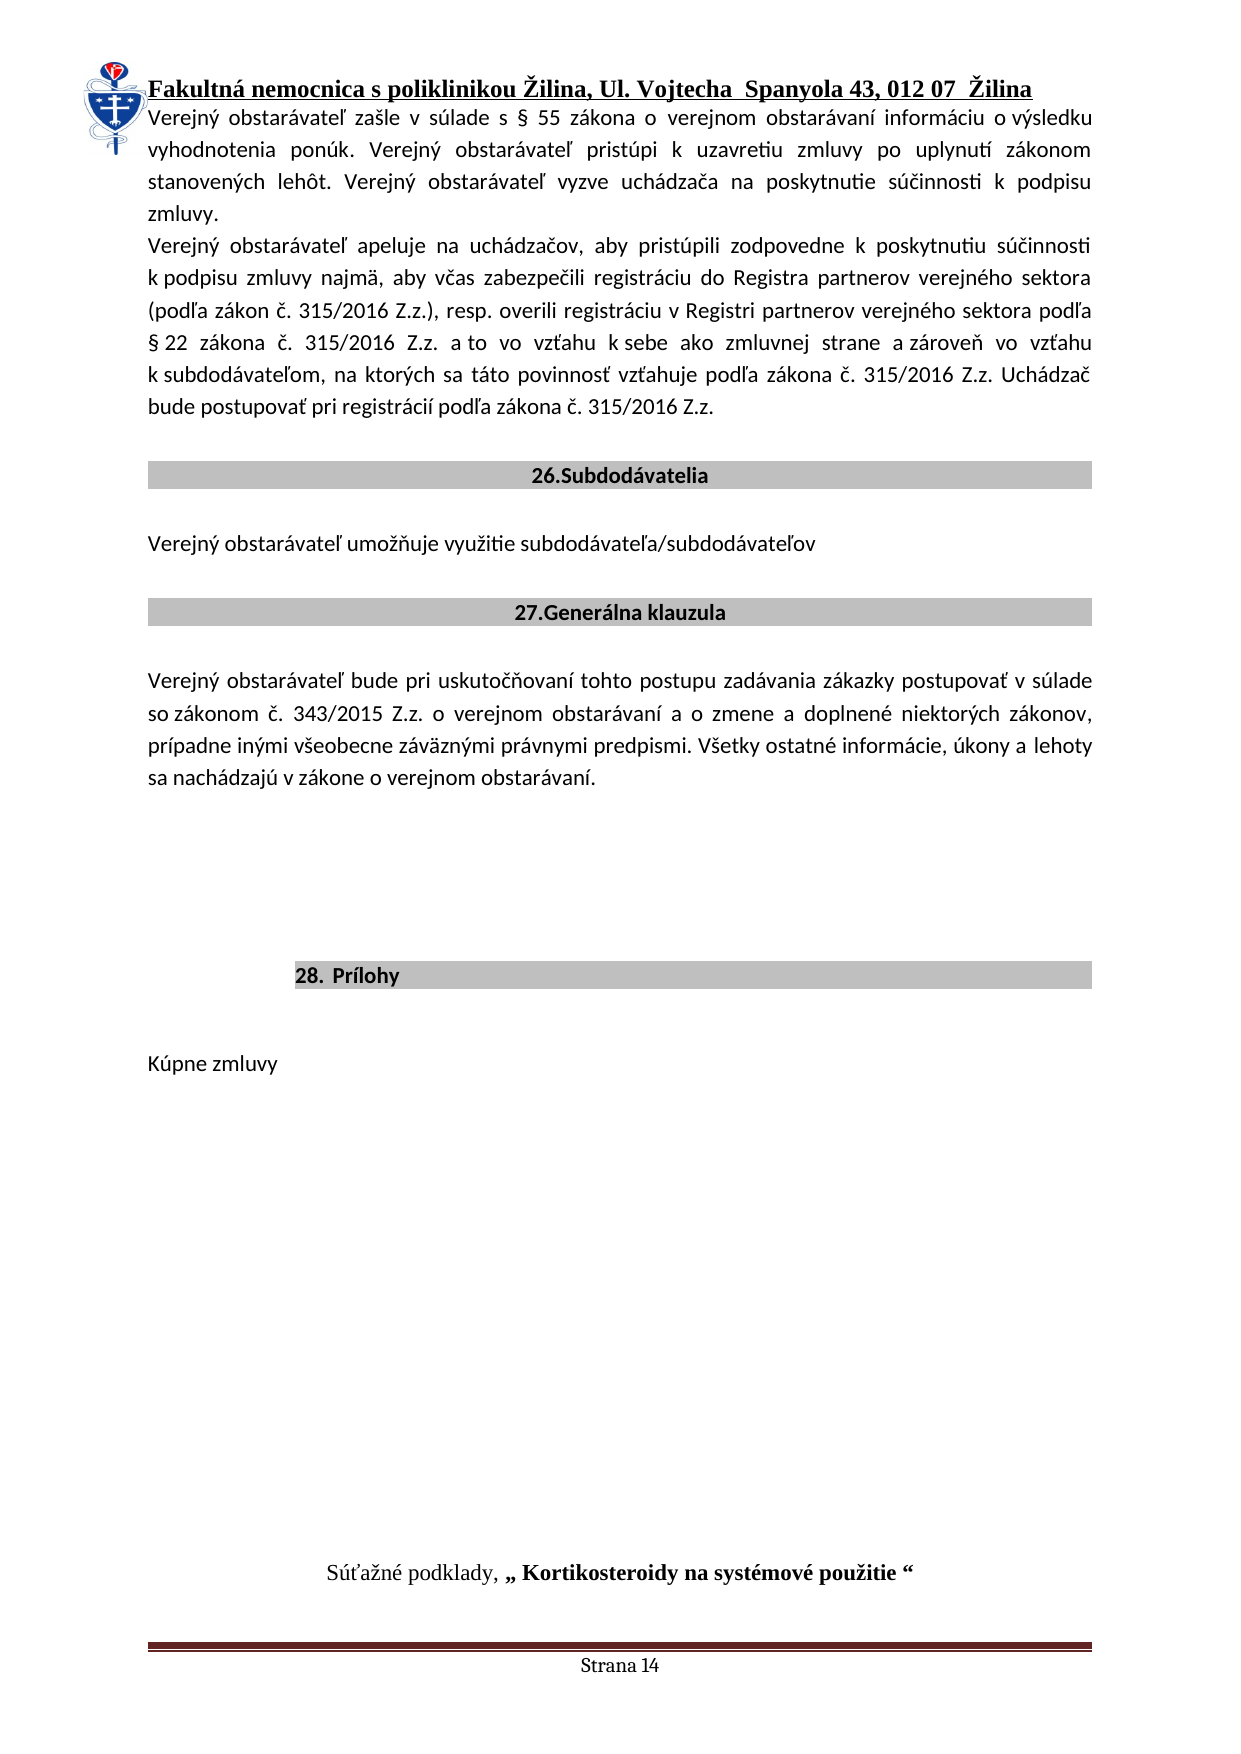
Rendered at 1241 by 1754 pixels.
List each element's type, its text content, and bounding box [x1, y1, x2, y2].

text 27.Generálna klauzula [148, 598, 1092, 626]
text Verejný obstarávateľ zašle v súlade s § 55 zákona o verejnom obstarávaní informáciu o výsledku vyhodnotenia ponúk. Verejný obstarávateľ pristúpi k uzavretiu zmluvy po uplynutí zákonom stanovených lehôt. Verejný obstarávateľ vyzve uchádzača na poskytnutie súčinnosti k podpisu zmluvy. [148, 103, 1092, 227]
text Verejný obstarávateľ apeluje na uchádzačov, aby pristúpili zodpovedne k poskytnutiu súčinnosti k podpisu zmluvy najmä, aby včas zabezpečili registráciu do Registra partnerov verejného sektora (podľa zákon č. 315/2016 Z.z.), resp. overili registráciu v Registri partnerov verejného sektora podľa § 22 zákona č. 315/2016 Z.z. a to vo vzťahu k sebe ako zmluvnej strane a zároveň vo vzťahu k subdodávateľom, na ktorých sa táto povinnosť vzťahuje podľa zákona č. 315/2016 Z.z. Uchádzač bude postupovať pri registrácií podľa zákona č. 315/2016 Z.z. [148, 231, 1092, 420]
text Kúpne zmluvy [148, 1049, 1092, 1077]
text Verejný obstarávateľ umožňuje využitie subdodávateľa/subdodávateľov [148, 529, 1092, 557]
list Prílohy [295, 961, 1092, 989]
picture [83, 62, 148, 155]
text Verejný obstarávateľ bude pri uskutočňovaní tohto postupu zadávania zákazky postupovať v súlade so zákonom č. 343/2015 Z.z. o verejnom obstarávaní a o zmene a doplnené niektorých zákonov, prípadne inými všeobecne záväznými právnymi predpismi. Všetky ostatné informácie, úkony a lehoty sa nachádzajú v zákone o verejnom obstarávaní. [148, 666, 1092, 791]
text 26.Subdodávatelia [148, 461, 1092, 489]
